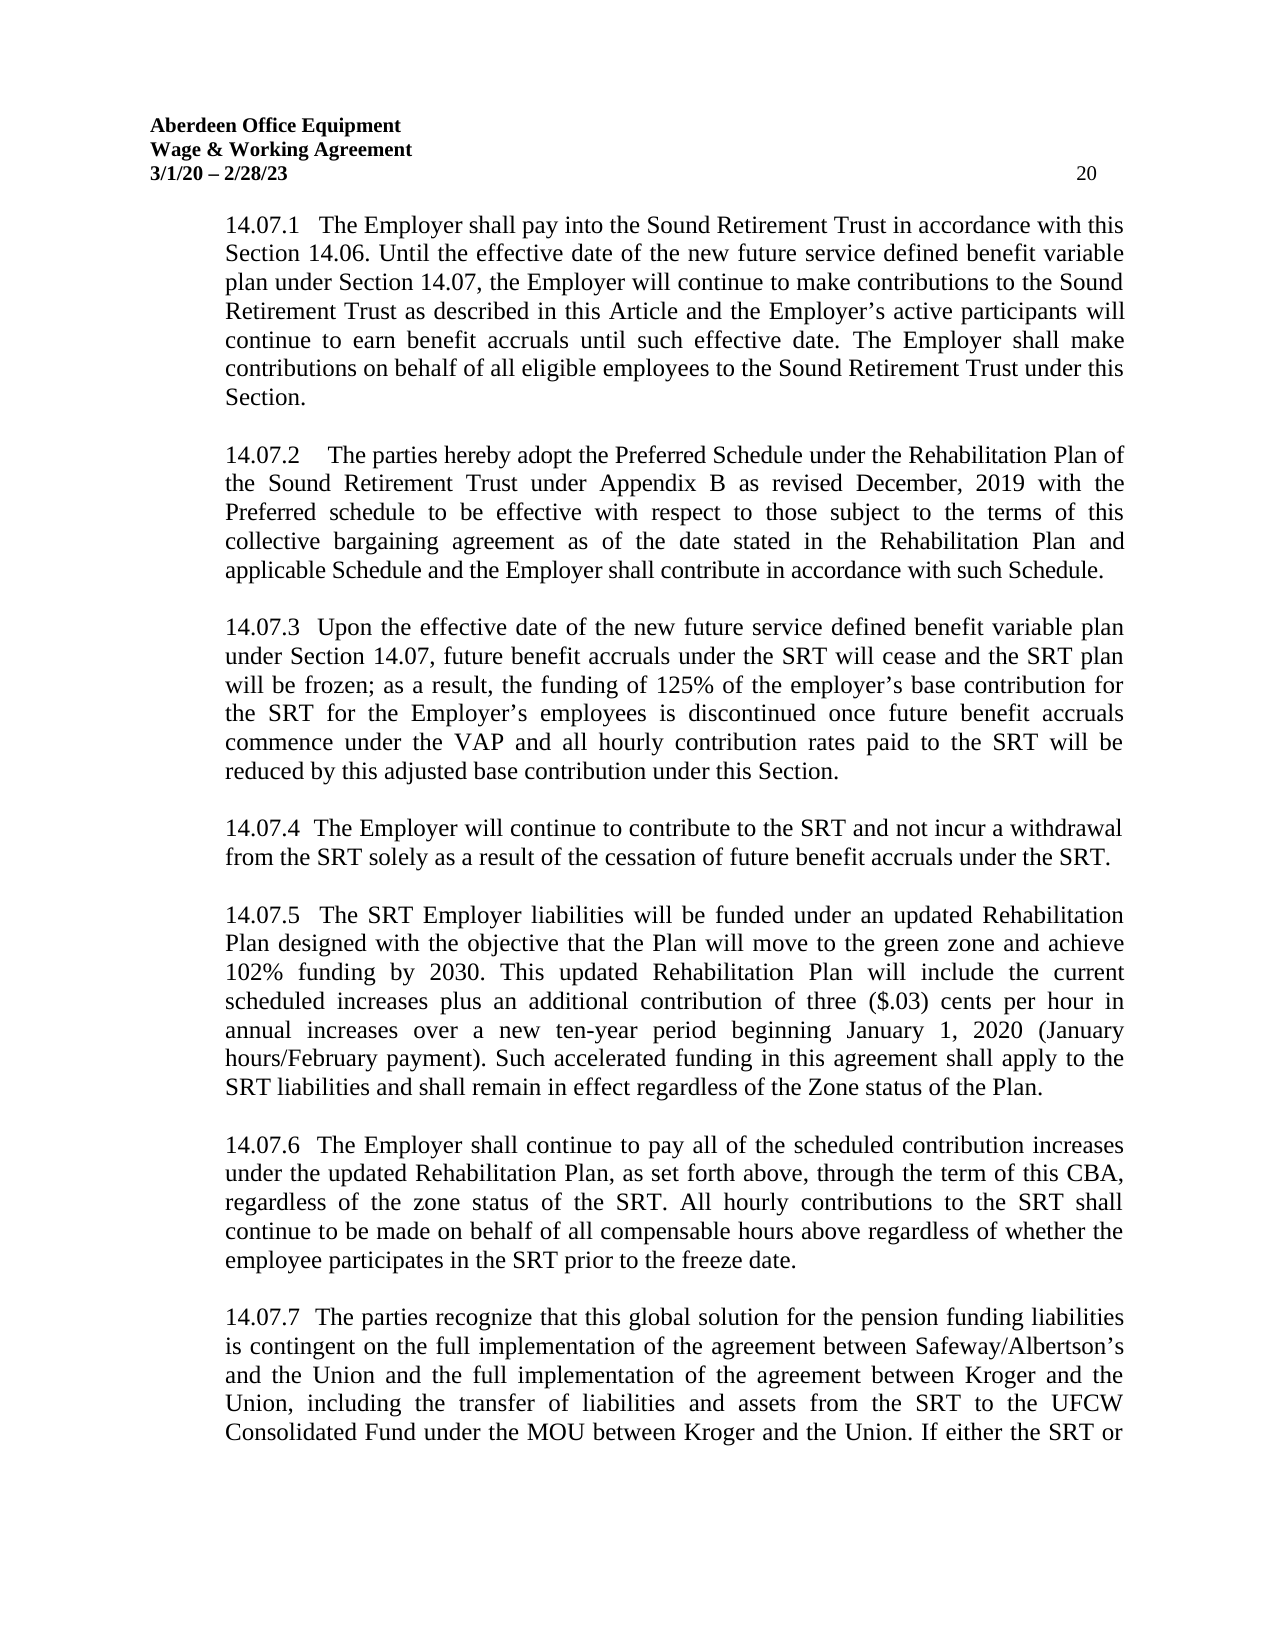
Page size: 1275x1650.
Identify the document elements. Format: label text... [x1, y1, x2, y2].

text 14.07.6 The Employer shall continue to pay all of the scheduled contribution increases under the updated Rehabilitation Plan, as set forth above, through the term of this CBA, regardless of the zone status of the SRT. All hourly contributions to the SRT shall continue to be made on behalf of all compensable hours above regardless of whether the employee participates in the SRT prior to the freeze date. [225, 1130, 1125, 1273]
text 14.07.4 The Employer will continue to contribute to the SRT and not incur a withdrawal from the SRT solely as a result of the cessation of future benefit accruals under the SRT. [225, 813, 1125, 871]
text 14.07.3 Upon the effective date of the new future service defined benefit variable plan under Section 14.07, future benefit accruals under the SRT will cease and the SRT plan will be frozen; as a result, the funding of 125% of the employer’s base contribution for the SRT for the Employer’s employees is discontinued once future benefit accruals commence under the VAP and all hourly contribution rates paid to the SRT will be reduced by this adjusted base contribution under this Section. [225, 612, 1125, 785]
text 14.07.2 The parties hereby adopt the Preferred Schedule under the Rehabilitation Plan of the Sound Retirement Trust under Appendix B as revised December, 2019 with the Preferred schedule to be effective with respect to those subject to the terms of this collective bargaining agreement as of the date stated in the Rehabilitation Plan and applicable Schedule and the Employer shall contribute in accordance with such Schedule. [225, 440, 1125, 583]
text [225, 1302, 1125, 1446]
text 14.07.1 The Employer shall pay into the Sound Retirement Trust in accordance with this Section 14.06. Until the effective date of the new future service defined benefit variable plan under Section 14.07, the Employer will continue to make contributions to the Sound Retirement Trust as described in this Article and the Employer’s active participants will continue to earn benefit accruals until such effective date. The Employer shall make contributions on behalf of all eligible employees to the Sound Retirement Trust under this Section. [225, 210, 1125, 411]
text 14.07.5 The SRT Employer liabilities will be funded under an updated Rehabilitation Plan designed with the objective that the Plan will move to the green zone and achieve 102% funding by 2030. This updated Rehabilitation Plan will include the current scheduled increases plus an additional contribution of three ($.03) cents per hour in annual increases over a new ten-year period beginning January 1, 2020 (January hours/February payment). Such accelerated funding in this agreement shall apply to the SRT liabilities and shall remain in effect regardless of the Zone status of the Plan. [225, 900, 1125, 1101]
